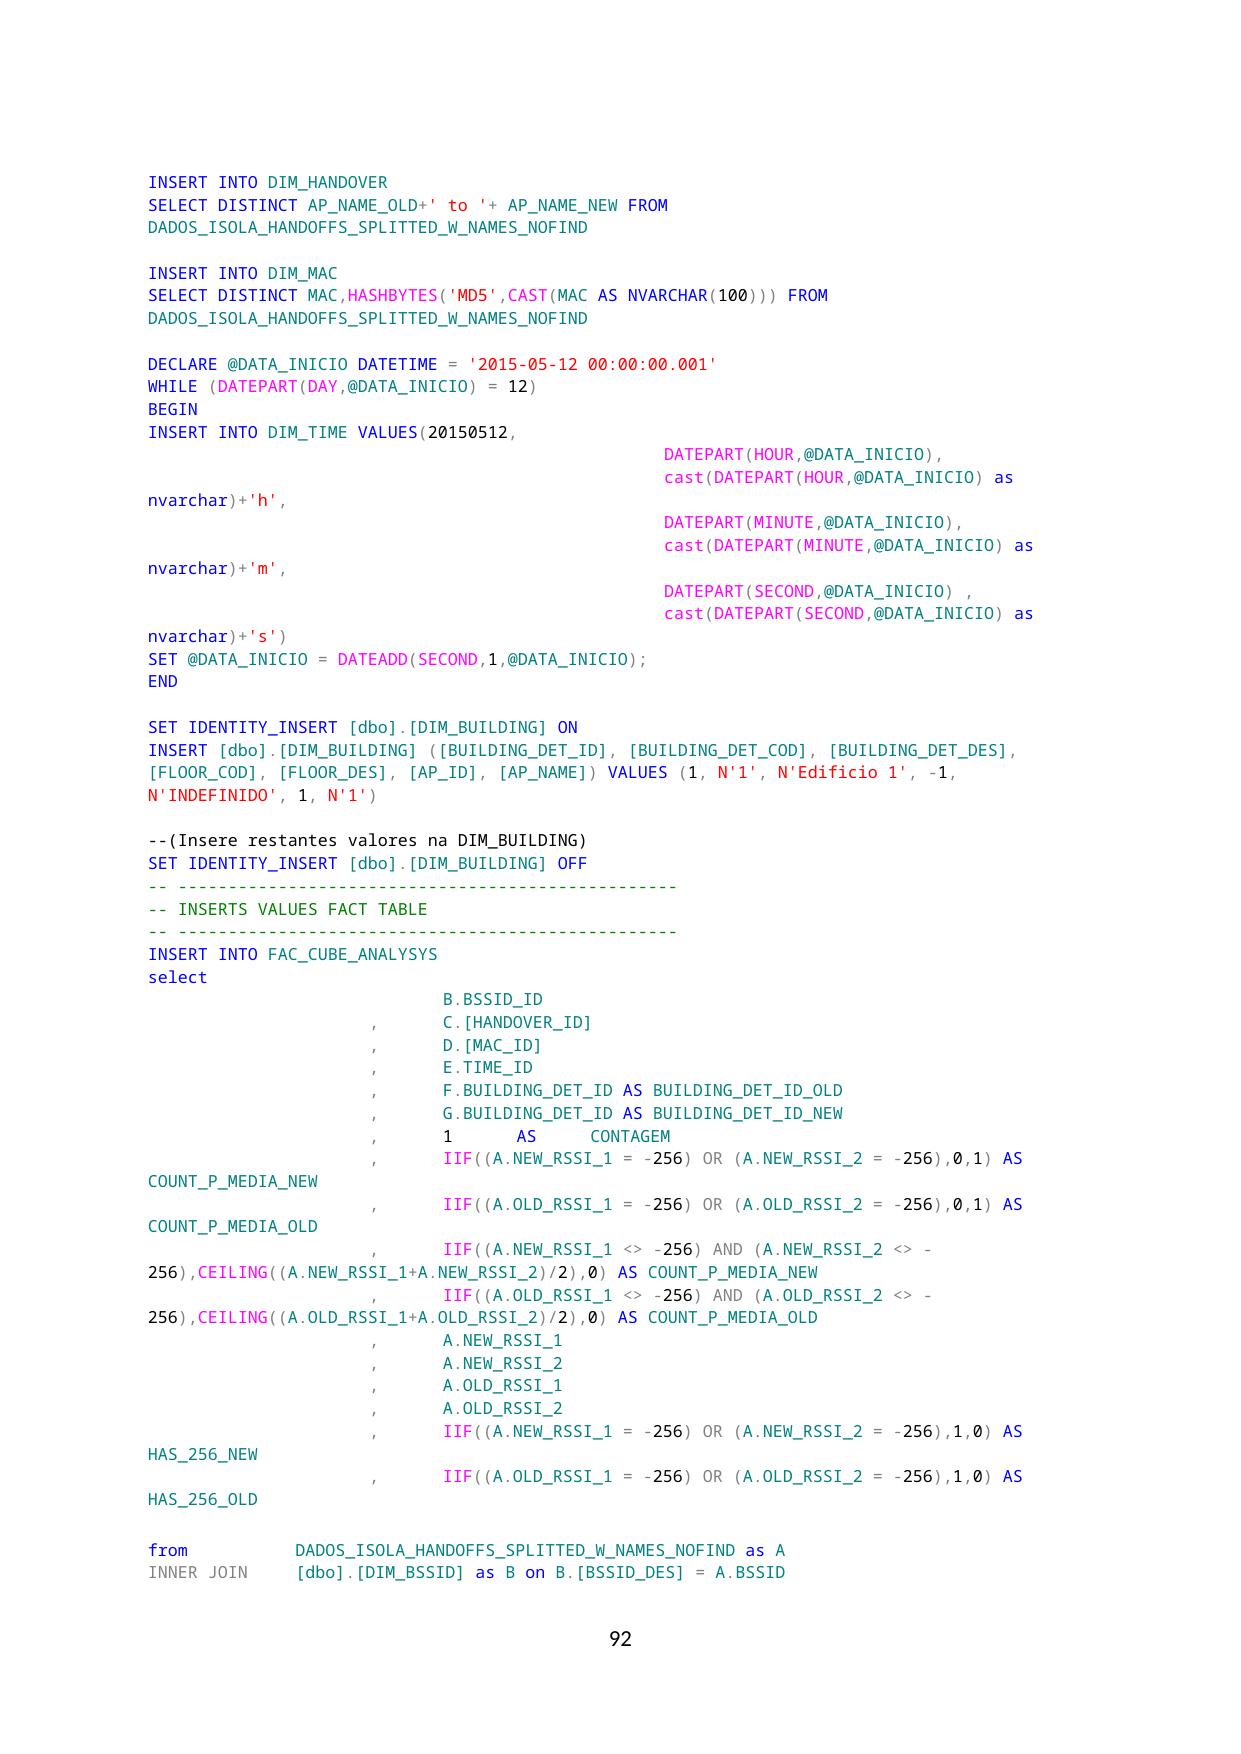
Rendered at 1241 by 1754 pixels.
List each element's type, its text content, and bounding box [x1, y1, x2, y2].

text --(Insere restantes valores na DIM_BUILDING) [148, 829, 1092, 852]
text , E.TIME_ID [148, 1056, 1092, 1079]
text , IIF((A.OLD_RSSI_1 <> -256) AND (A.OLD_RSSI_2 <> -256),CEILING((A.OLD_RSSI_1+A.OLD_RSSI_2)/2),0) AS COUNT_P_MEDIA_OLD [148, 1283, 1092, 1328]
text cast(DATEPART(MINUTE,@DATA_INICIO) as nvarchar)+'m', [148, 534, 1092, 579]
text , A.NEW_RSSI_1 [148, 1328, 1092, 1351]
text SET @DATA_INICIO = DATEADD(SECOND,1,@DATA_INICIO); [148, 647, 1092, 670]
text cast(DATEPART(HOUR,@DATA_INICIO) as nvarchar)+'h', [148, 466, 1092, 511]
text , 1 AS CONTAGEM [148, 1124, 1092, 1147]
text WHILE (DATEPART(DAY,@DATA_INICIO) = 12) [148, 375, 1092, 397]
text , C.[HANDOVER_ID] [148, 1011, 1092, 1033]
text , IIF((A.OLD_RSSI_1 = -256) OR (A.OLD_RSSI_2 = -256),0,1) AS COUNT_P_MEDIA_OLD [148, 1192, 1092, 1238]
text SET IDENTITY_INSERT [dbo].[DIM_BUILDING] ON [148, 715, 1092, 738]
text , A.OLD_RSSI_1 [148, 1374, 1092, 1397]
text INSERT INTO DIM_TIME VALUES(20150512, [148, 420, 1092, 443]
text , IIF((A.NEW_RSSI_1 <> -256) AND (A.NEW_RSSI_2 <> -256),CEILING((A.NEW_RSSI_1+A.NEW_RSSI_2)/2),0) AS COUNT_P_MEDIA_NEW [148, 1238, 1092, 1283]
text , IIF((A.OLD_RSSI_1 = -256) OR (A.OLD_RSSI_2 = -256),1,0) AS HAS_256_OLD [148, 1465, 1092, 1510]
text B.BSSID_ID [148, 988, 1092, 1011]
text SELECT DISTINCT AP_NAME_OLD+' to '+ AP_NAME_NEW FROM DADOS_ISOLA_HANDOFFS_SPLITTED_W_NAMES_NOFIND [148, 193, 1092, 238]
text SELECT DISTINCT MAC,HASHBYTES('MD5',CAST(MAC AS NVARCHAR(100))) FROM DADOS_ISOLA_HANDOFFS_SPLITTED_W_NAMES_NOFIND [148, 284, 1092, 329]
text , A.OLD_RSSI_2 [148, 1397, 1092, 1419]
text , IIF((A.NEW_RSSI_1 = -256) OR (A.NEW_RSSI_2 = -256),0,1) AS COUNT_P_MEDIA_NEW [148, 1147, 1092, 1192]
text BEGIN [148, 397, 1092, 420]
text -- -------------------------------------------------- [148, 920, 1092, 942]
text from DADOS_ISOLA_HANDOFFS_SPLITTED_W_NAMES_NOFIND as A [148, 1538, 1092, 1561]
text END [148, 670, 1092, 693]
text INSERT INTO DIM_HANDOVER [148, 170, 1092, 193]
text -- INSERTS VALUES FACT TABLE [148, 897, 1092, 920]
text INSERT [dbo].[DIM_BUILDING] ([BUILDING_DET_ID], [BUILDING_DET_COD], [BUILDING_DET_DES], [FLOOR_COD], [FLOOR_DES], [AP_ID], [AP_NAME]) VALUES (1, N'1', N'Edificio 1', -1, N'INDEFINIDO', 1, N'1') [148, 738, 1092, 806]
text SET IDENTITY_INSERT [dbo].[DIM_BUILDING] OFF [148, 852, 1092, 874]
text , G.BUILDING_DET_ID AS BUILDING_DET_ID_NEW [148, 1101, 1092, 1124]
text DATEPART(HOUR,@DATA_INICIO), [148, 443, 1092, 466]
text DATEPART(SECOND,@DATA_INICIO) , [148, 579, 1092, 602]
text INSERT INTO FAC_CUBE_ANALYSYS [148, 942, 1092, 965]
text , IIF((A.NEW_RSSI_1 = -256) OR (A.NEW_RSSI_2 = -256),1,0) AS HAS_256_NEW [148, 1419, 1092, 1465]
text , F.BUILDING_DET_ID AS BUILDING_DET_ID_OLD [148, 1079, 1092, 1101]
text -- -------------------------------------------------- [148, 874, 1092, 897]
text DECLARE @DATA_INICIO DATETIME = '2015-05-12 00:00:00.001' [148, 352, 1092, 375]
text INSERT INTO DIM_MAC [148, 261, 1092, 284]
text select [148, 965, 1092, 988]
text cast(DATEPART(SECOND,@DATA_INICIO) as nvarchar)+'s') [148, 602, 1092, 647]
text DATEPART(MINUTE,@DATA_INICIO), [148, 511, 1092, 534]
text INNER JOIN [dbo].[DIM_BSSID] as B on B.[BSSID_DES] = A.BSSID [148, 1561, 1092, 1584]
text , A.NEW_RSSI_2 [148, 1351, 1092, 1374]
text , D.[MAC_ID] [148, 1033, 1092, 1056]
